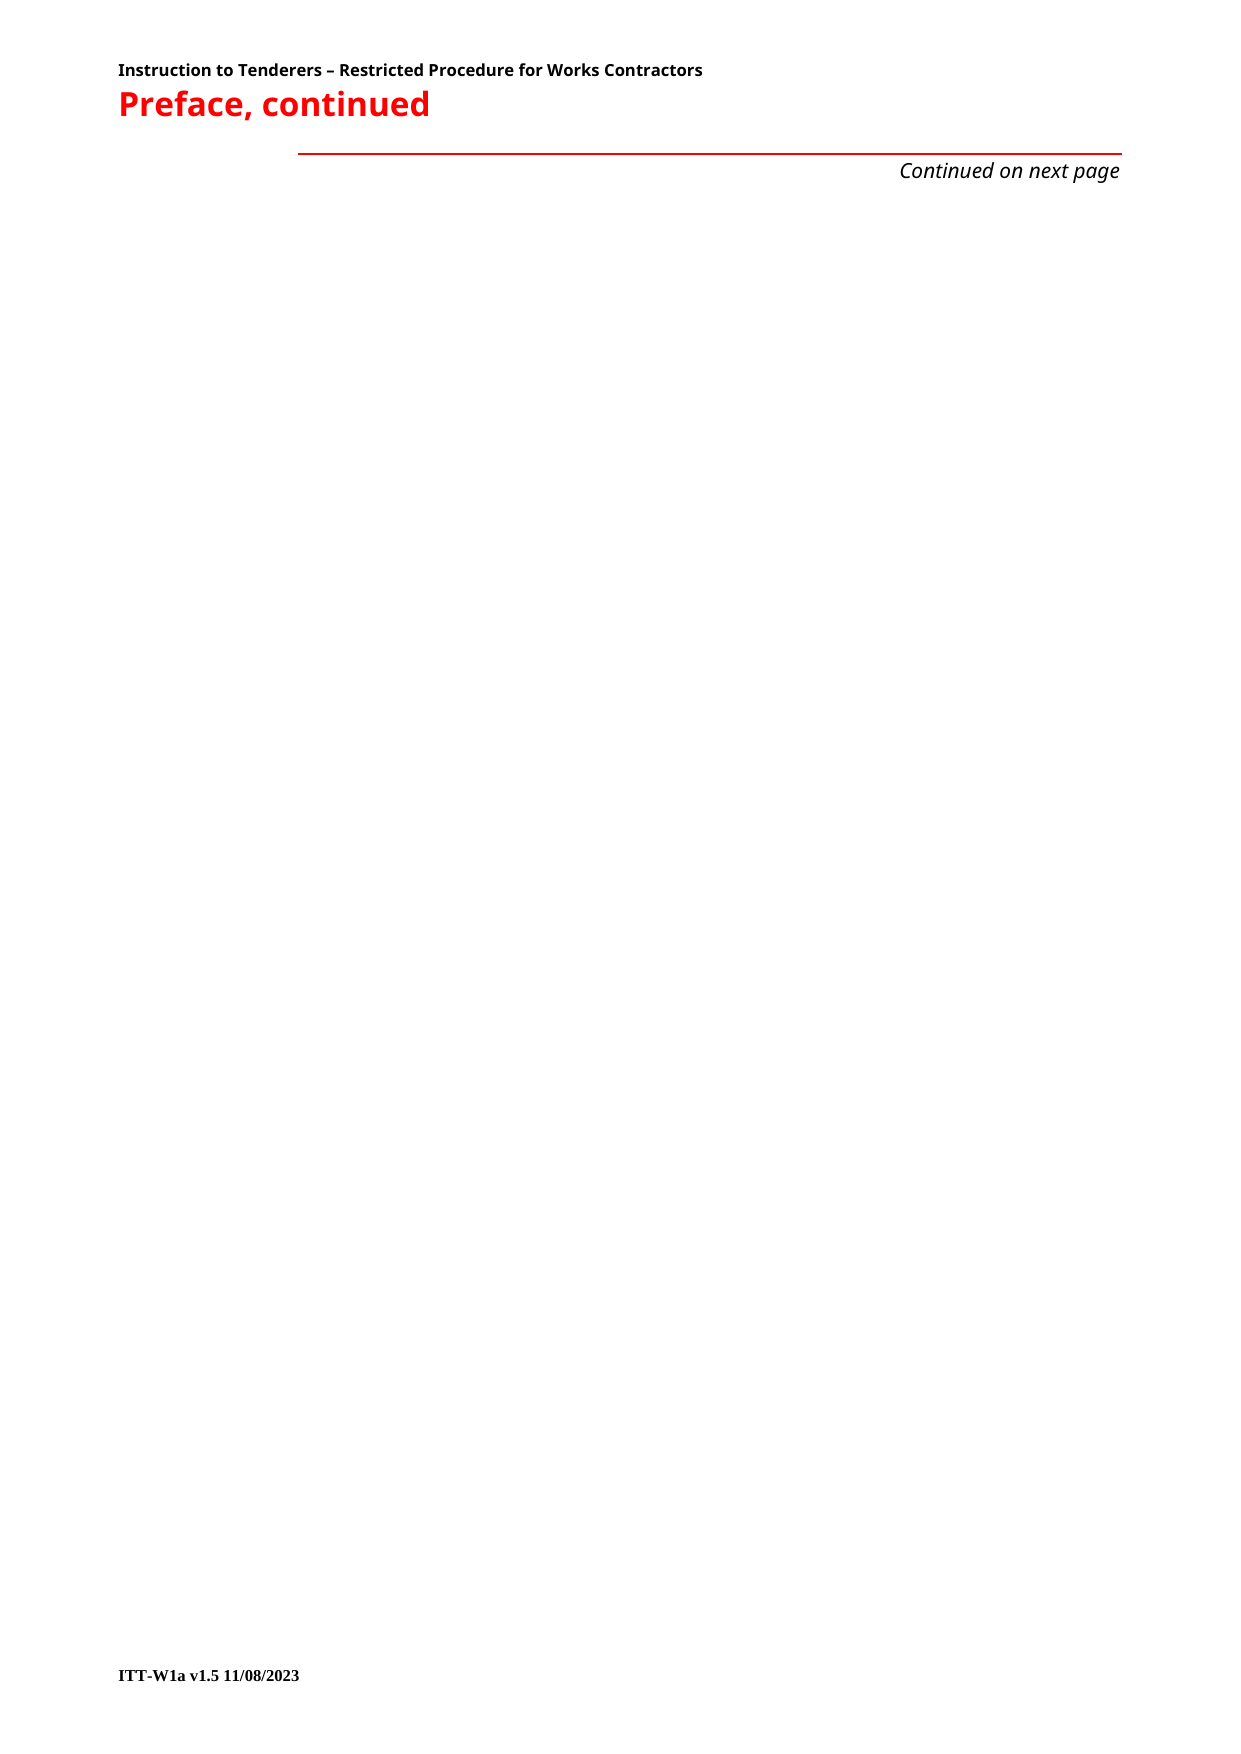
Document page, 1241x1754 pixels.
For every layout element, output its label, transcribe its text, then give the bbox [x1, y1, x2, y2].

text Continued on next page [298, 155, 1122, 185]
